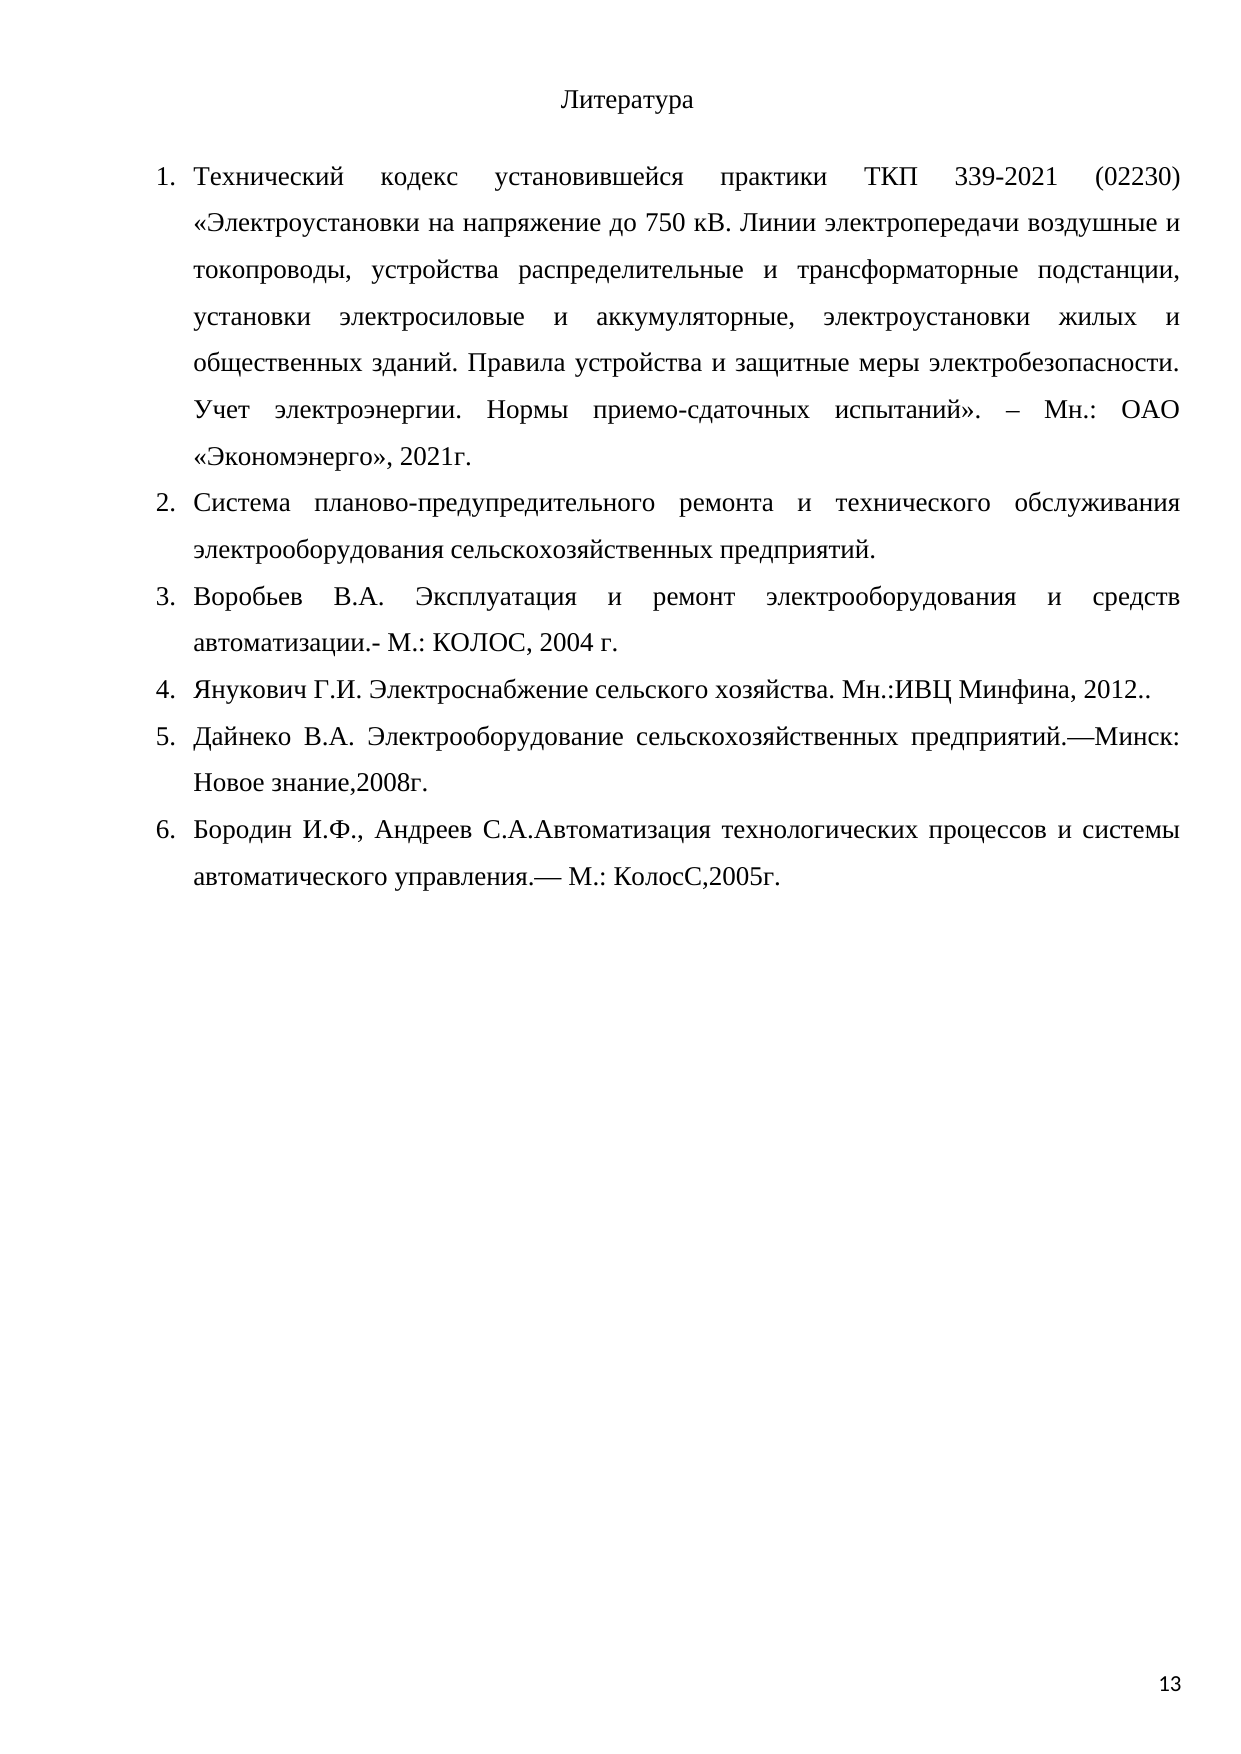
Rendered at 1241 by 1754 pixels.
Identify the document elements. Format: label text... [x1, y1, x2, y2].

text Литература [487, 83, 1181, 114]
list Дайнеко В.А. Электрооборудование сельскохозяйственных предприятий.—Минск: Новое знание,2008г. [156, 720, 1181, 798]
list Воробьев В.А. Эксплуатация и ремонт электрооборудования и средств автоматизации.- М.: КОЛОС, 2004 г. [156, 580, 1181, 658]
list Бородин И.Ф., Андреев С.А.Автоматизация технологических процессов и системы автоматического управления.— М.: КолосС,2005г. [156, 813, 1181, 891]
list Система планово-предупредительного ремонта и технического обслуживания электрооборудования сельскохозяйственных предприятий. [156, 487, 1181, 564]
list Янукович Г.И. Электроснабжение сельского хозяйства. Мн.:ИВЦ Минфина, 2012.. [156, 673, 1181, 704]
list Технический кодекс установившейся практики ТКП 339-2021 (02230) «Электроустановки на напряжение до 750 кВ. Линии электропередачи воздушные и токопроводы, устройства распределительные и трансформаторные подстанции, установки электросиловые и аккумуляторные, электроустановки жилых и общественных зданий. Правила устройства и защитные меры электробезопасности. Учет электроэнергии. Нормы приемо-сдаточных испытаний». – Мн.: ОАО «Экономэнерго», 2021г. [156, 160, 1181, 471]
